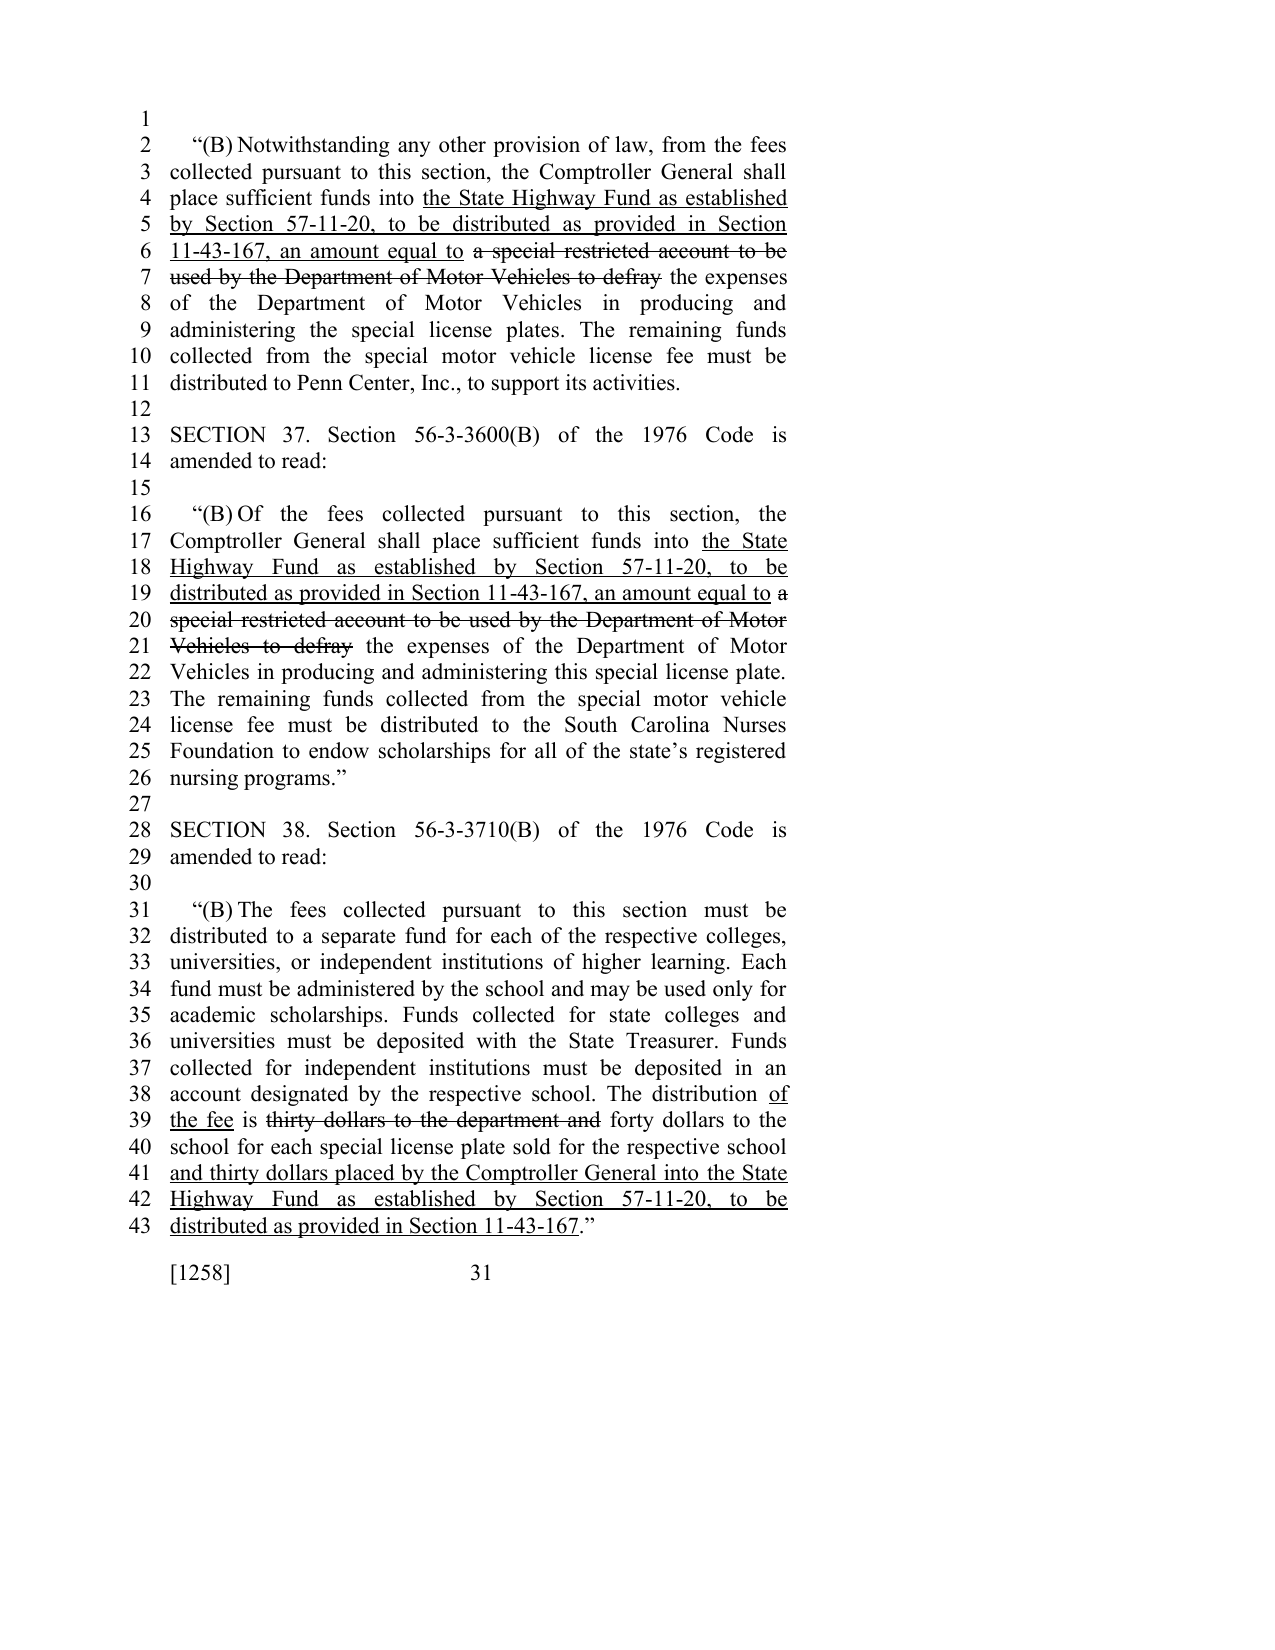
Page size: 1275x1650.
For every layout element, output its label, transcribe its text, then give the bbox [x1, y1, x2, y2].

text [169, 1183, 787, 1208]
text “(B) The fees collected pursuant to this section must be distributed to a separate fund for each of the respective colleges, universities, or independent institutions of higher learning. Each fund must be administered by the school and may be used only for academic scholarships. Funds collected for state colleges and universities must be deposited with the State Treasurer. Funds collected for independent institutions must be deposited in an account designated by the respective school. The distribution of the fee is thirty dollars to the department and forty dollars to the school for each special license plate sold for the respective school and thirty dollars placed by the Comptroller General into the State Highway Fund as established by Section 57-11-20, to be distributed as provided in Section 11-43-167.” [169, 896, 787, 1182]
text “(B) Notwithstanding any other provision of law, from the fees collected pursuant to this section, the Comptroller General shall place sufficient funds into the State Highway Fund as established by Section 57-11-20, to be distributed as provided in Section 11-43-167, an amount equal to a special restricted account to be used by the Department of Motor Vehicles to defray the expenses of the Department of Motor Vehicles in producing and administering the special license plates. The remaining funds collected from the special motor vehicle license fee must be distributed to Penn Center, Inc., to support its activities. [169, 234, 787, 395]
text SECTION 37. Section 56-3-3600(B) of the 1976 Code is amended to read: [169, 421, 787, 474]
text “(B) Of the fees collected pursuant to this section, the Comptroller General shall place sufficient funds into the State Highway Fund as established by Section 57-11-20, to be distributed as provided in Section 11-43-167, an amount equal to a special restricted account to be used by the Department of Motor Vehicles to defray the expenses of the Department of Motor Vehicles in producing and administering this special license plate. The remaining funds collected from the special motor vehicle license fee must be distributed to the South Carolina Nurses Foundation to endow scholarships for all of the state’s registered nursing programs.” [169, 621, 787, 790]
text “(B) Of the fees collected pursuant to this section, the Comptroller General shall place sufficient funds into the State Highway Fund as established by Section 57-11-20, to be distributed as provided in Section 11-43-167, an amount equal to a special restricted account to be used by the Department of Motor Vehicles to defray the expenses of the Department of Motor Vehicles in producing and administering this special license plate. The remaining funds collected from the special motor vehicle license fee must be distributed to the South Carolina Nurses Foundation to endow scholarships for all of the state’s registered nursing programs.” [169, 500, 787, 576]
text SECTION 38. Section 56-3-3710(B) of the 1976 Code is amended to read: [169, 817, 787, 869]
text “(B) Notwithstanding any other provision of law, from the fees collected pursuant to this section, the Comptroller General shall place sufficient funds into the State Highway Fund as established by Section 57-11-20, to be distributed as provided in Section 11-43-167, an amount equal to a special restricted account to be used by the Department of Motor Vehicles to defray the expenses of the Department of Motor Vehicles in producing and administering the special license plates. The remaining funds collected from the special motor vehicle license fee must be distributed to Penn Center, Inc., to support its activities. [169, 131, 787, 233]
